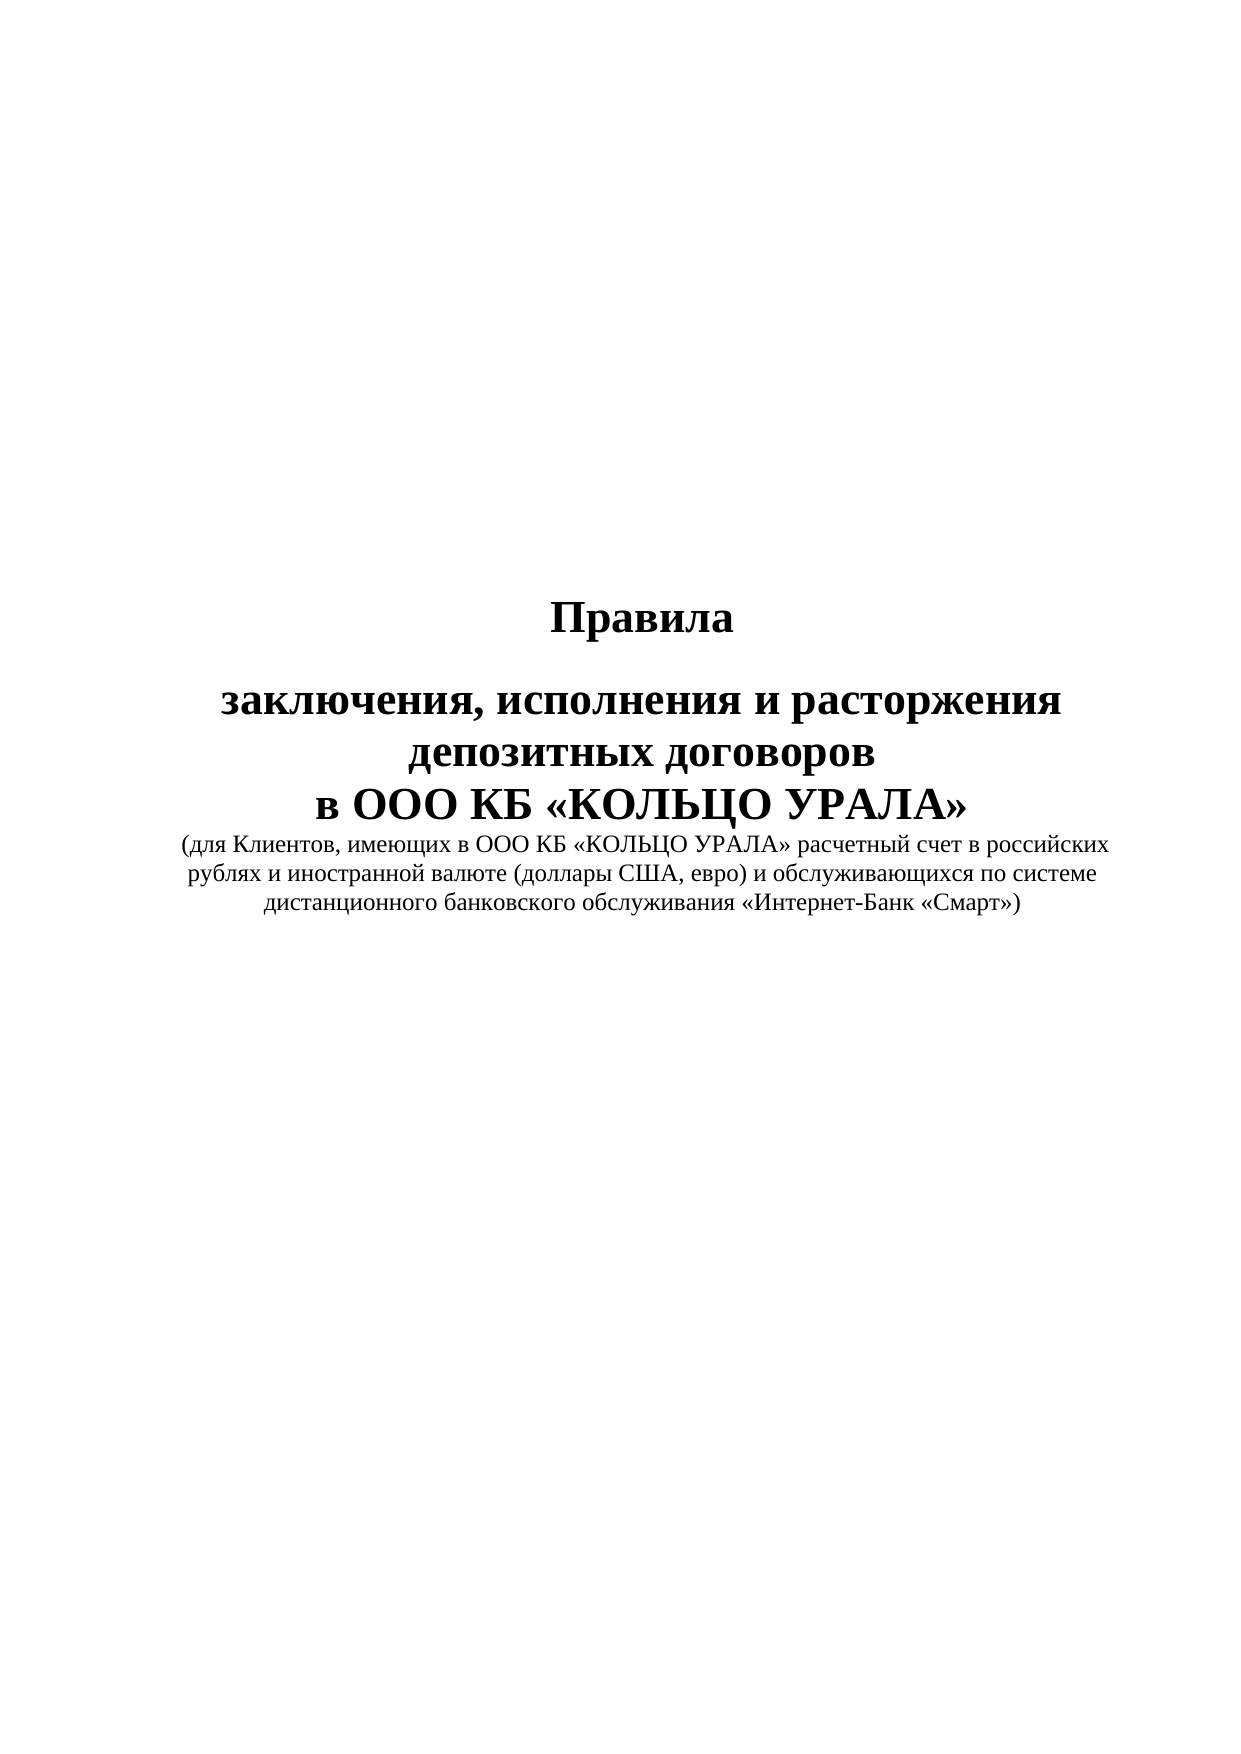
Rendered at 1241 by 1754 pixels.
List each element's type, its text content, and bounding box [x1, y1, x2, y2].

text Правила [148, 590, 1137, 642]
text (для Клиентов, имеющих в ООО КБ «КОЛЬЦО УРАЛА» расчетный счет в российских рублях и иностранной валюте (доллары США, евро) и обслуживающихся по системе дистанционного банковского обслуживания «Интернет-Банк «Смарт») [148, 829, 1137, 916]
text заключения, исполнения и расторжения [148, 671, 1137, 724]
text в ООО КБ «КОЛЬЦО УРАЛА» [148, 777, 1137, 829]
text депозитных договоров [148, 724, 1137, 777]
